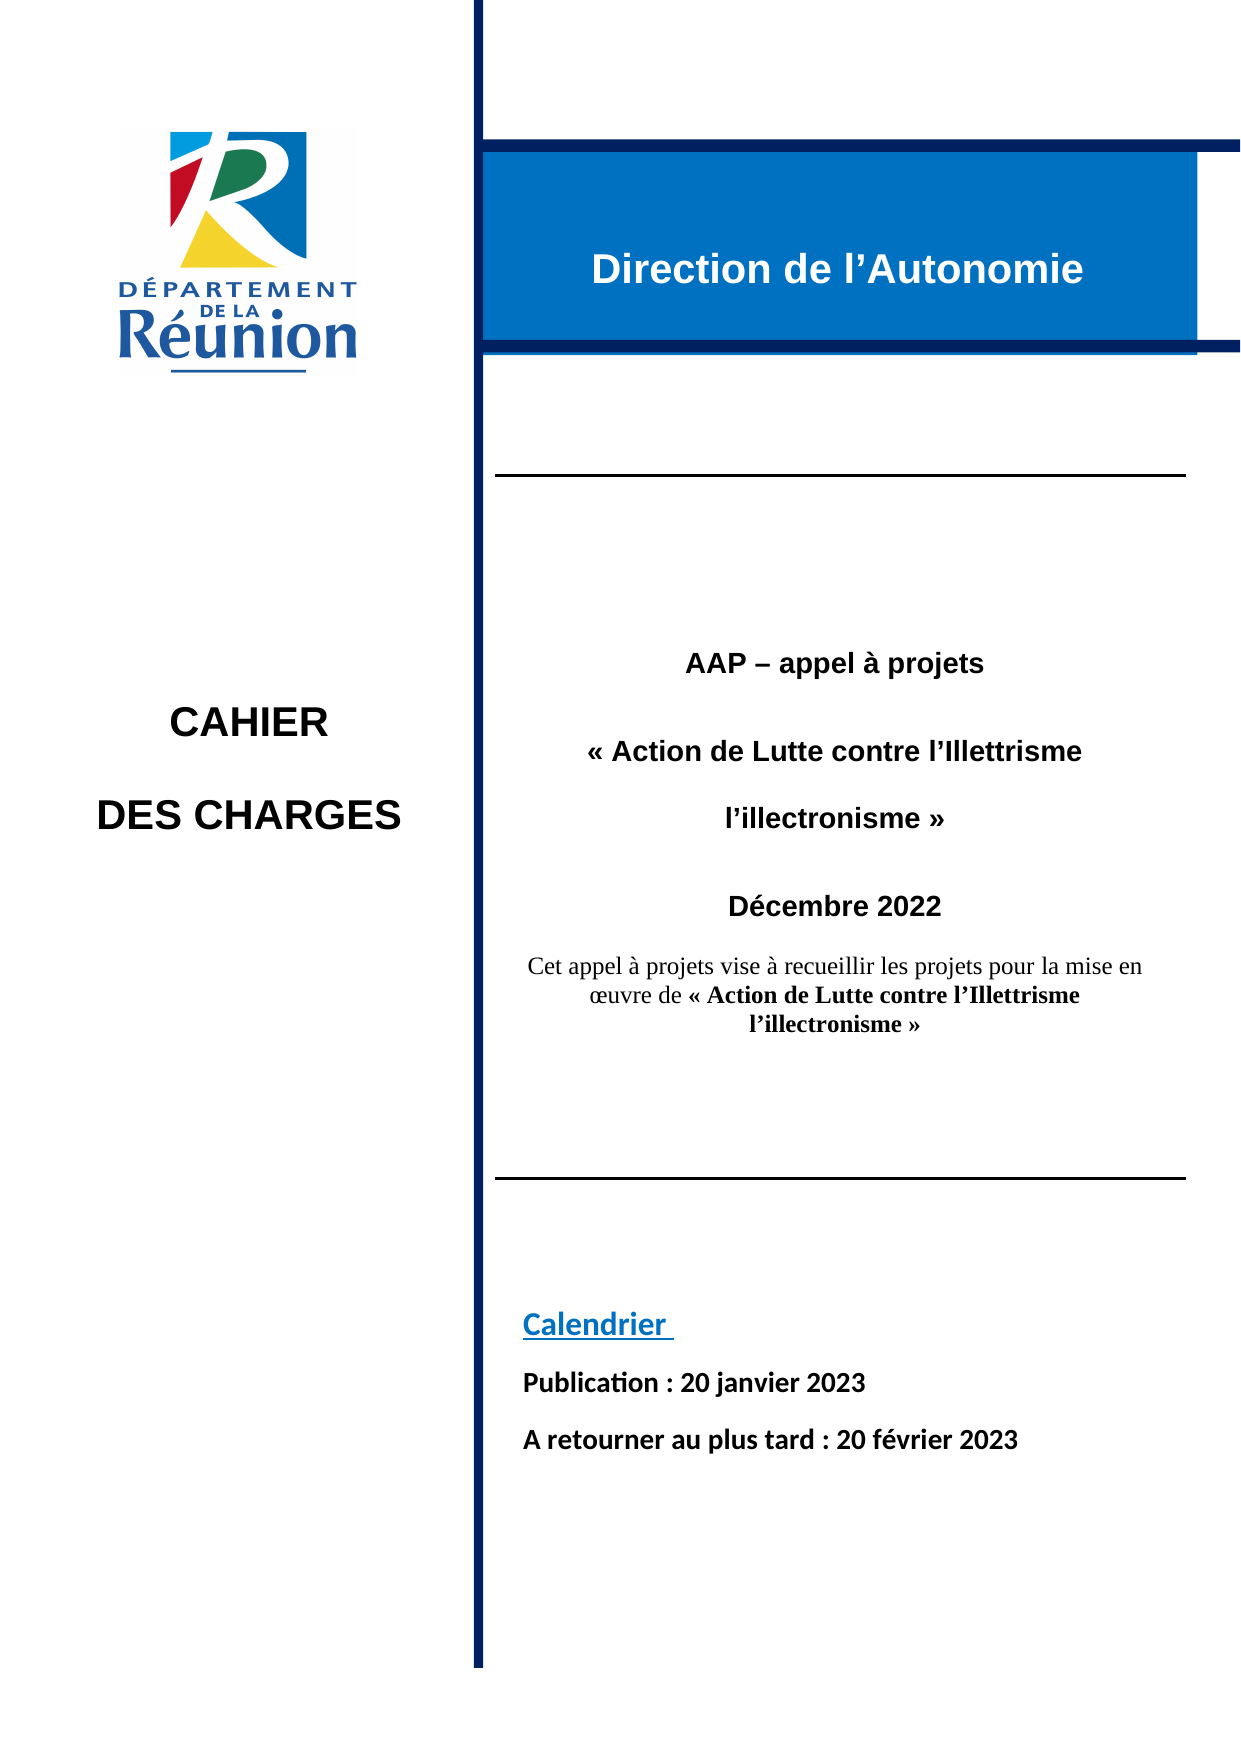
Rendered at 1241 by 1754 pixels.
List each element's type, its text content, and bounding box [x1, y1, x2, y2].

text Publication : 20 janvier 2023 [523, 1364, 1131, 1400]
text A retourner au plus tard : 20 février 2023 [523, 1421, 1131, 1457]
text Calendrier [523, 1303, 1131, 1344]
picture [118, 128, 357, 376]
